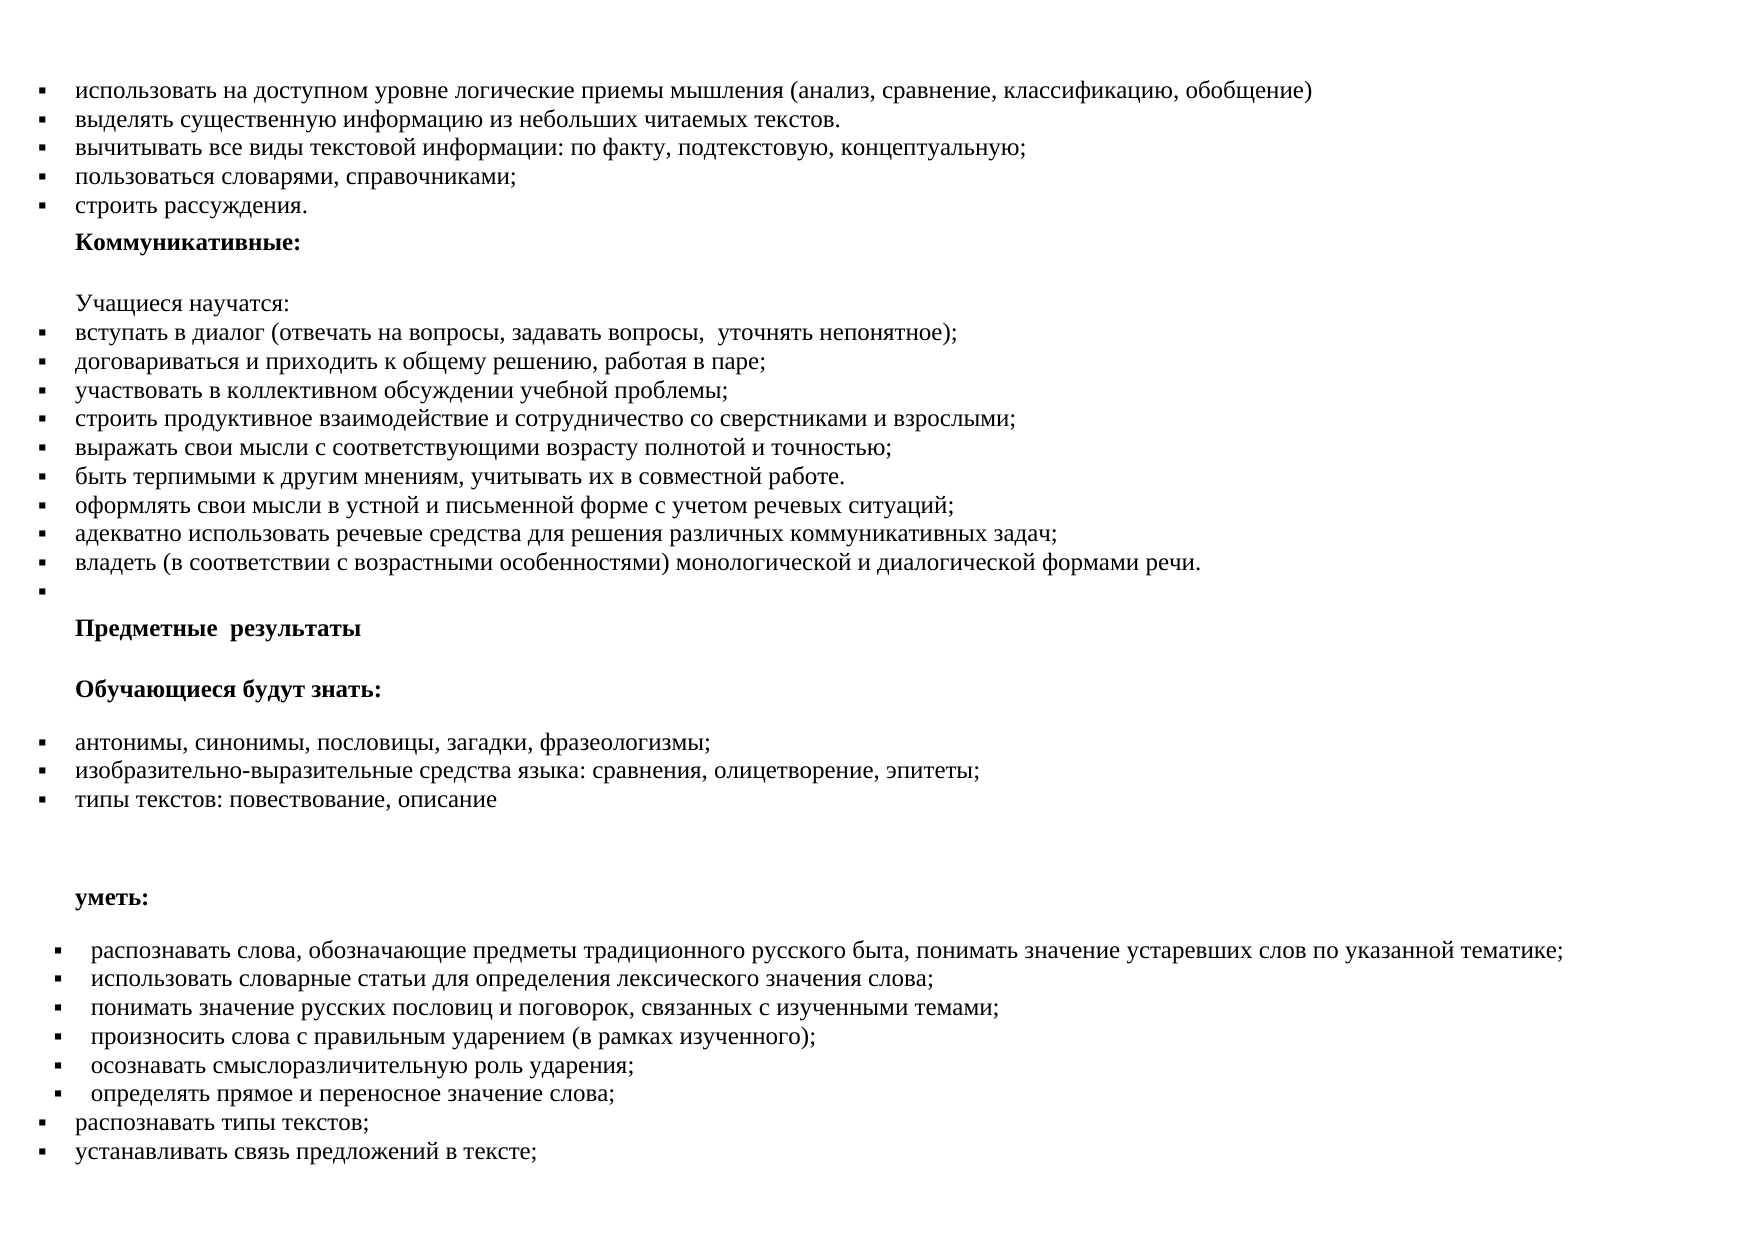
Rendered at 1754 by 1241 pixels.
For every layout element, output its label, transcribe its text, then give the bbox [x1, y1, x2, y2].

list пользоваться словарями, справочниками; [37, 161, 1679, 190]
list оформлять свои мысли в устной и письменной форме с учетом речевых ситуаций; [37, 490, 1679, 518]
text Предметные результаты [75, 605, 1679, 642]
list участвовать в коллективном обсуждении учебной проблемы; [37, 375, 1679, 403]
text Учащиеся научатся: [75, 280, 1679, 317]
list произносить слова с правильным ударением (в рамках изученного); [53, 1021, 1679, 1050]
text Обучающиеся будут знать: [75, 666, 1679, 703]
list антонимы, синонимы, пословицы, загадки, фразеологизмы; [37, 727, 1679, 755]
text Коммуникативные: [75, 219, 1679, 256]
list распознавать типы текстов; [37, 1107, 1679, 1136]
text уметь: [75, 874, 1679, 911]
list изобразительно-выразительные средства языка: сравнения, олицетворение, эпитеты; [37, 755, 1679, 784]
list осознавать смыслоразличительную роль ударения; [53, 1050, 1679, 1078]
list выражать свои мысли с соответствующими возрасту полнотой и точностью; [37, 432, 1679, 461]
list строить рассуждения. [37, 190, 1679, 219]
list договариваться и приходить к общему решению, работая в паре; [37, 346, 1679, 375]
list понимать значение русских пословиц и поговорок, связанных с изученными темами; [53, 992, 1679, 1021]
list типы текстов: повествование, описание [37, 784, 1679, 813]
list быть терпимыми к другим мнениям, учитывать их в совместной работе. [37, 461, 1679, 490]
list использовать словарные статьи для определения лексического значения слова; [53, 963, 1679, 992]
list определять прямое и переносное значение слова; [53, 1078, 1679, 1107]
list строить продуктивное взаимодействие и сотрудничество со сверстниками и взрослыми; [37, 403, 1679, 432]
list вступать в диалог (отвечать на вопросы, задавать вопросы, уточнять непонятное); [37, 317, 1679, 346]
list вычитывать все виды текстовой информации: по факту, подтекстовую, концептуальную; [37, 132, 1679, 161]
list использовать на доступном уровне логические приемы мышления (анализ, сравнение, классификацию, обобщение) [37, 75, 1679, 104]
list выделять существенную информацию из небольших читаемых текстов. [37, 104, 1679, 132]
list распознавать слова, обозначающие предметы традиционного русского быта, понимать значение устаревших слов по указанной тематике; [53, 935, 1679, 963]
list владеть (в соответствии с возрастными особенностями) монологической и диалогической формами речи. [37, 547, 1679, 576]
list устанавливать связь предложений в тексте; [37, 1136, 1679, 1165]
list адекватно использовать речевые средства для решения различных коммуникативных задач; [37, 518, 1679, 547]
